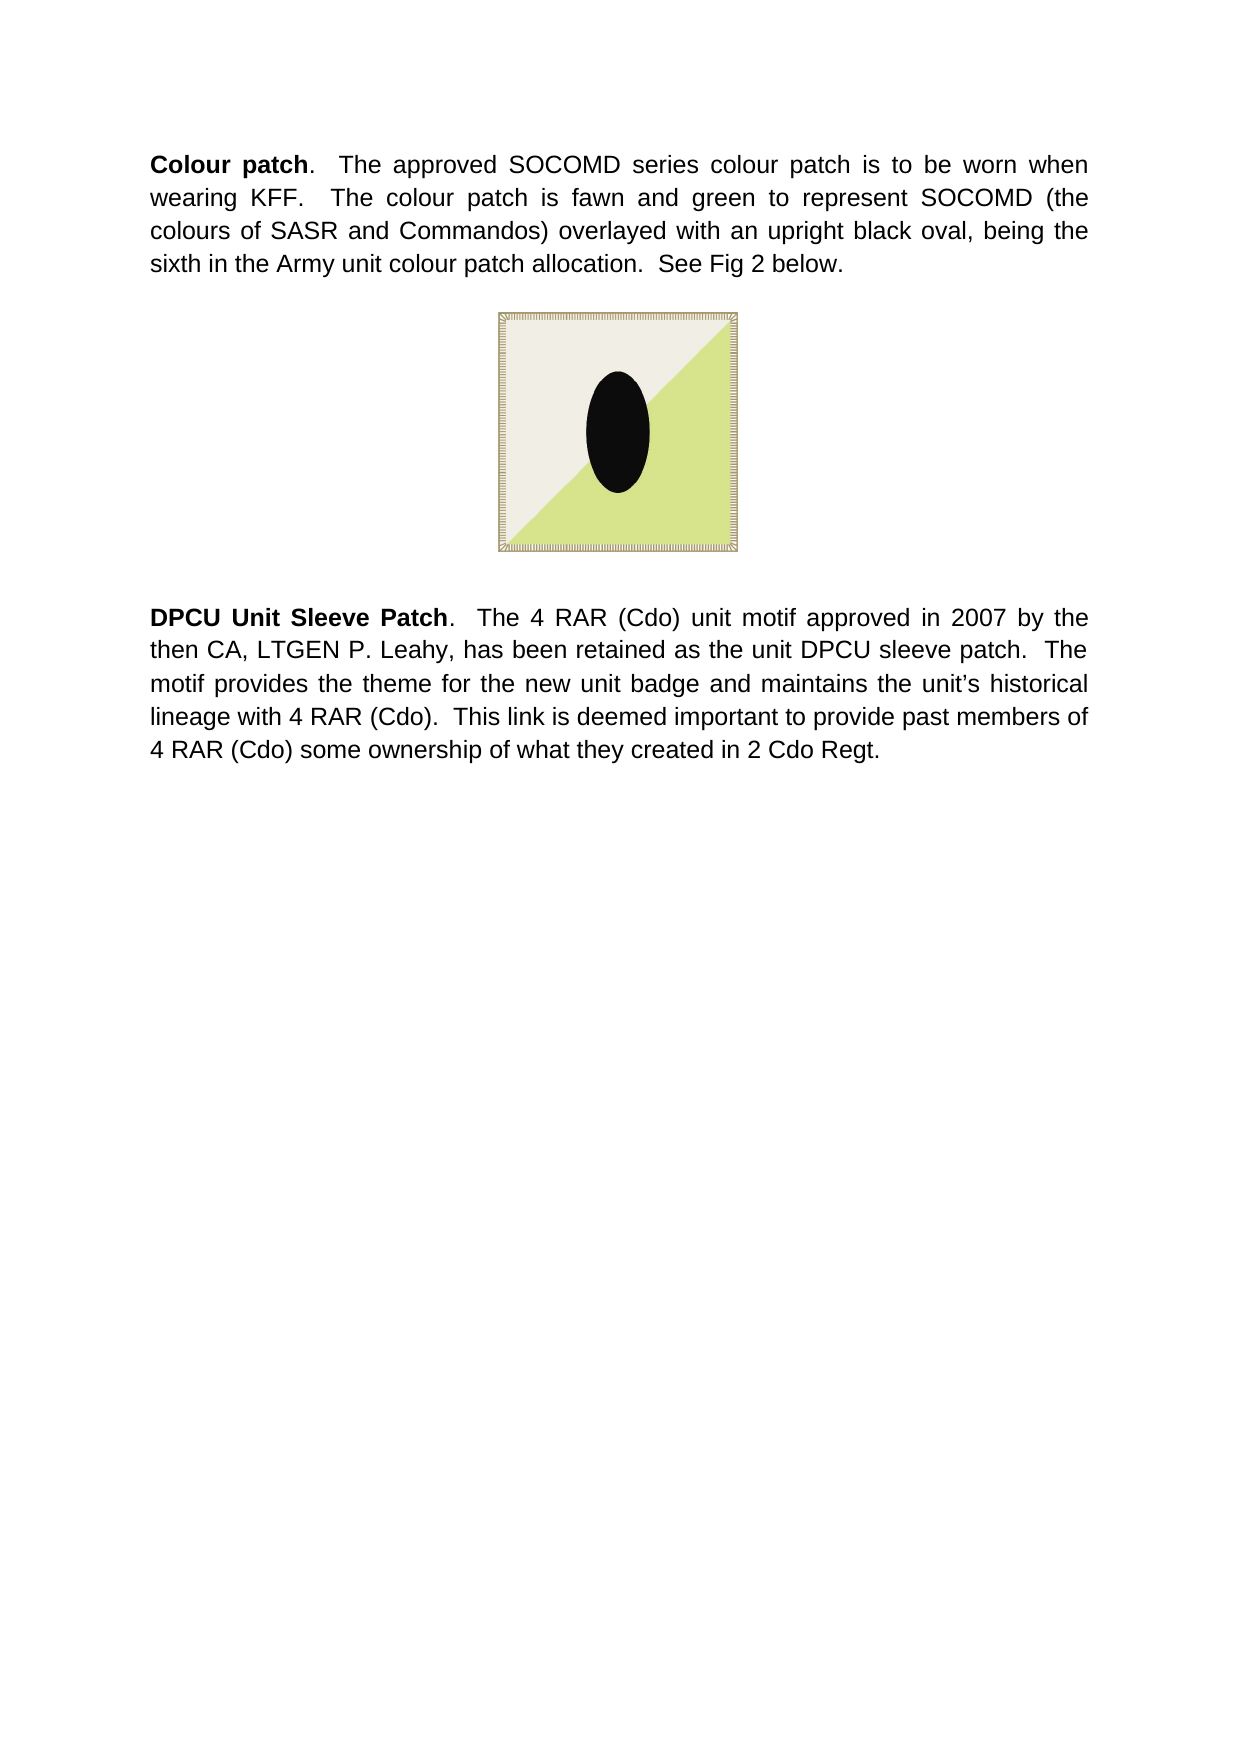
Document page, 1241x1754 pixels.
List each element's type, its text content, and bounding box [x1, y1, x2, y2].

text Colour patch. The approved SOCOMD series colour patch is to be worn when wearing KFF. The colour patch is fawn and green to represent SOCOMD (the colours of SASR and Commandos) overlayed with an upright black oval, being the sixth in the Army unit colour patch allocation. See Fig 2 below. [150, 150, 1090, 278]
text DPCU Unit Sleeve Patch. The 4 RAR (Cdo) unit motif approved in 2007 by the then CA, LTGEN P. Leahy, has been retained as the unit DPCU sleeve patch. The motif provides the theme for the new unit badge and maintains the unit’s historical lineage with 4 RAR (Cdo). This link is deemed important to provide past members of 4 RAR (Cdo) some ownership of what they created in 2 Cdo Regt. [150, 602, 1090, 763]
picture [498, 312, 738, 552]
